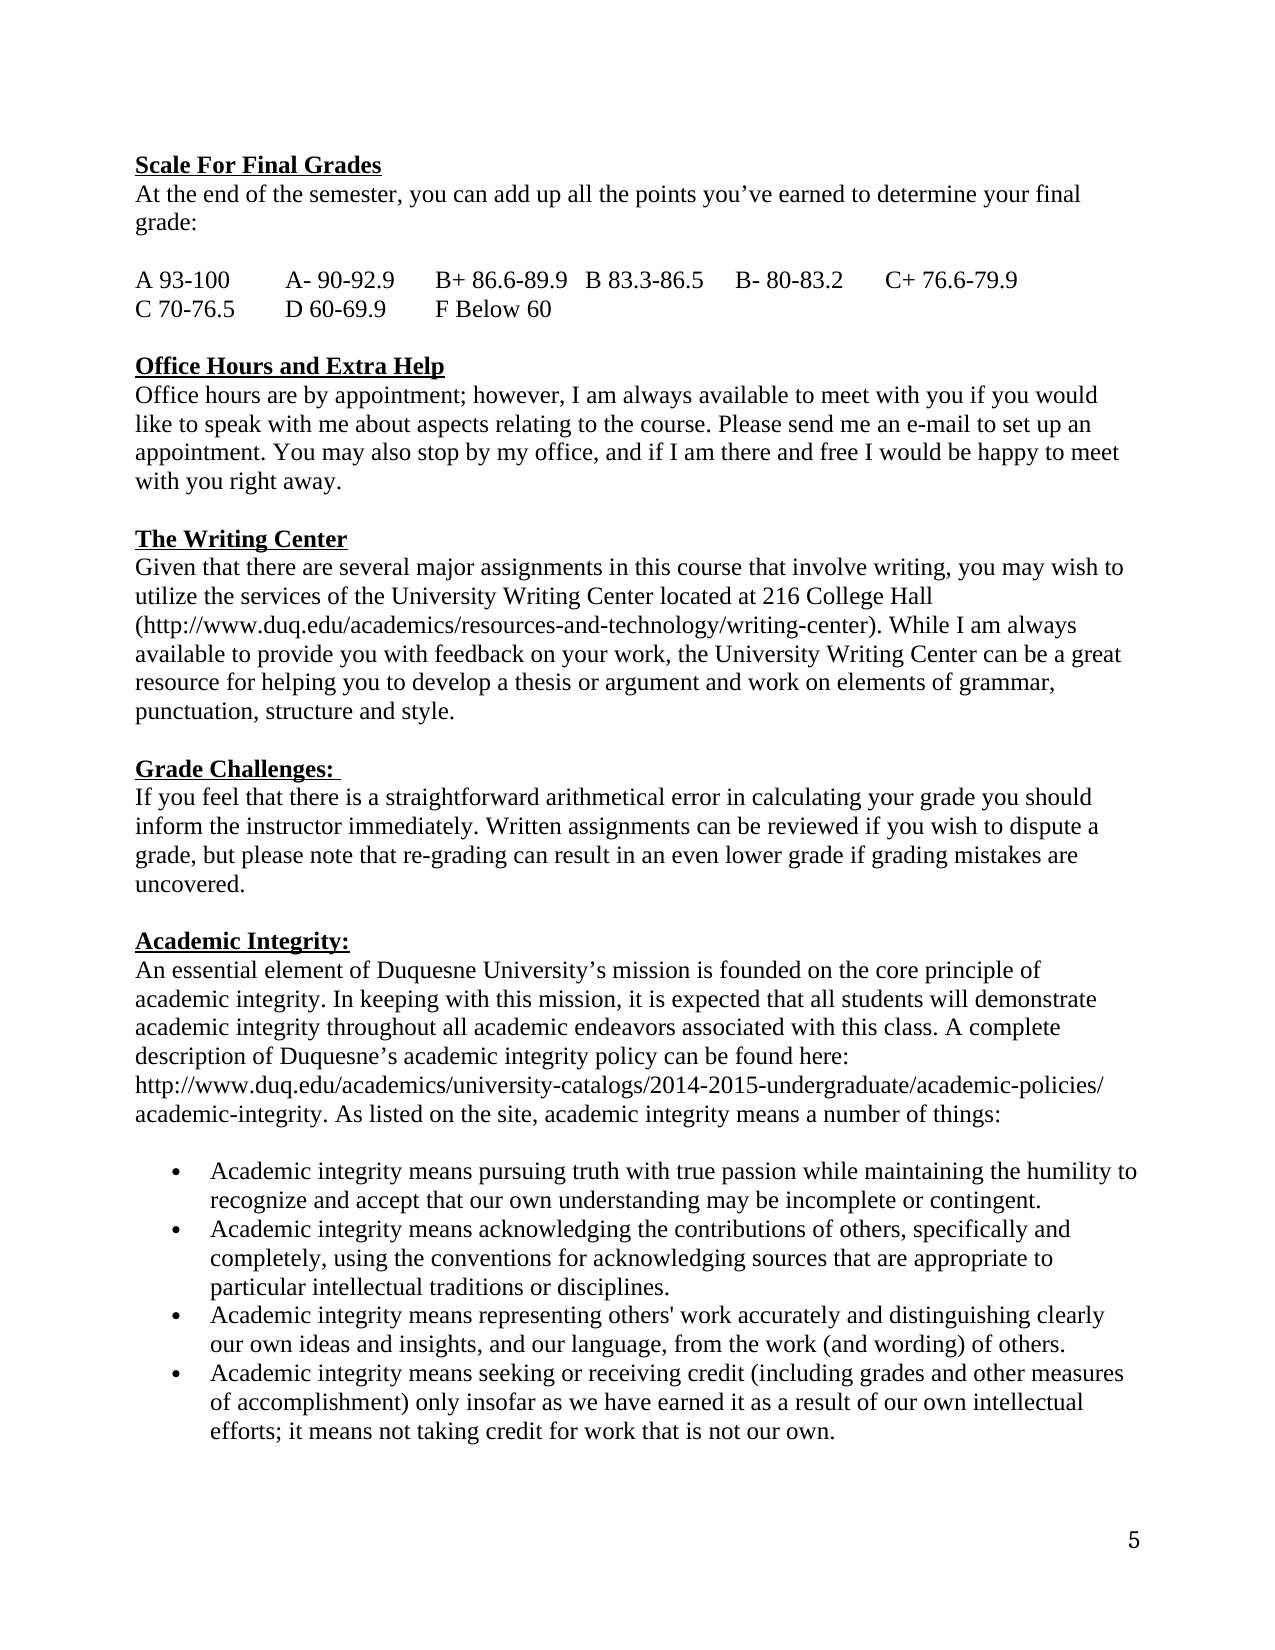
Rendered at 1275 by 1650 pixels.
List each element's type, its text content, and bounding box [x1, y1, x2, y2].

text The Writing Center [135, 524, 1140, 552]
text Scale For Final Grades [135, 150, 1140, 179]
text An essential element of Duquesne University’s mission is founded on the core principle of academic integrity. In keeping with this mission, it is expected that all students will demonstrate academic integrity throughout all academic endeavors associated with this class. A complete description of Duquesne’s academic integrity policy can be found here: http://www.duq.edu/academics/university-catalogs/2014-2015-undergraduate/academic-policies/academic-integrity. As listed on the site, academic integrity means a number of things: [135, 955, 1140, 1127]
text (http://www.duq.edu/academics/resources-and-technology/writing-center). While I am always available to provide you with feedback on your work, the University Writing Center can be a great resource for helping you to develop a thesis or argument and work on elements of grammar, punctuation, structure and style. [135, 610, 1140, 725]
text At the end of the semester, you can add up all the points you’ve earned to determine your final grade: [135, 179, 1140, 236]
text C 70-76.5 D 60-69.9 F Below 60 [135, 294, 1140, 322]
text Office hours are by appointment; however, I am always available to meet with you if you would like to speak with me about aspects relating to the course. Please send me an e-mail to set up an appointment. You may also stop by my office, and if I am there and free I would be happy to meet with you right away. [135, 380, 1140, 495]
text Grade Challenges: [135, 754, 1140, 782]
text Given that there are several major assignments in this course that involve writing, you may wish to utilize the services of the University Writing Center located at 216 College Hall [135, 552, 1140, 610]
text If you feel that there is a straightforward arithmetical error in calculating your grade you should inform the instructor immediately. Written assignments can be reviewed if you wish to dispute a grade, but please note that re-grading can result in an even lower grade if grading mistakes are uncovered. [135, 782, 1140, 897]
list Academic integrity means representing others' work accurately and distinguishing clearly our own ideas and insights, and our language, from the work (and wording) of others. [172, 1301, 1140, 1358]
text Academic Integrity: [135, 926, 1140, 955]
text A 93-100 A- 90-92.9 B+ 86.6-89.9 B 83.3-86.5 B- 80-83.2 C+ 76.6-79.9 [135, 265, 1140, 294]
list Academic integrity means pursuing truth with true passion while maintaining the humility to recognize and accept that our own understanding may be incomplete or contingent. [172, 1156, 1140, 1214]
list Academic integrity means seeking or receiving credit (including grades and other measures of accomplishment) only insofar as we have earned it as a result of our own intellectual efforts; it means not taking credit for work that is not our own. [172, 1358, 1140, 1444]
text Office Hours and Extra Help [135, 351, 1140, 380]
list Academic integrity means acknowledging the contributions of others, specifically and completely, using the conventions for acknowledging sources that are appropriate to particular intellectual traditions or disciplines. [172, 1214, 1140, 1300]
